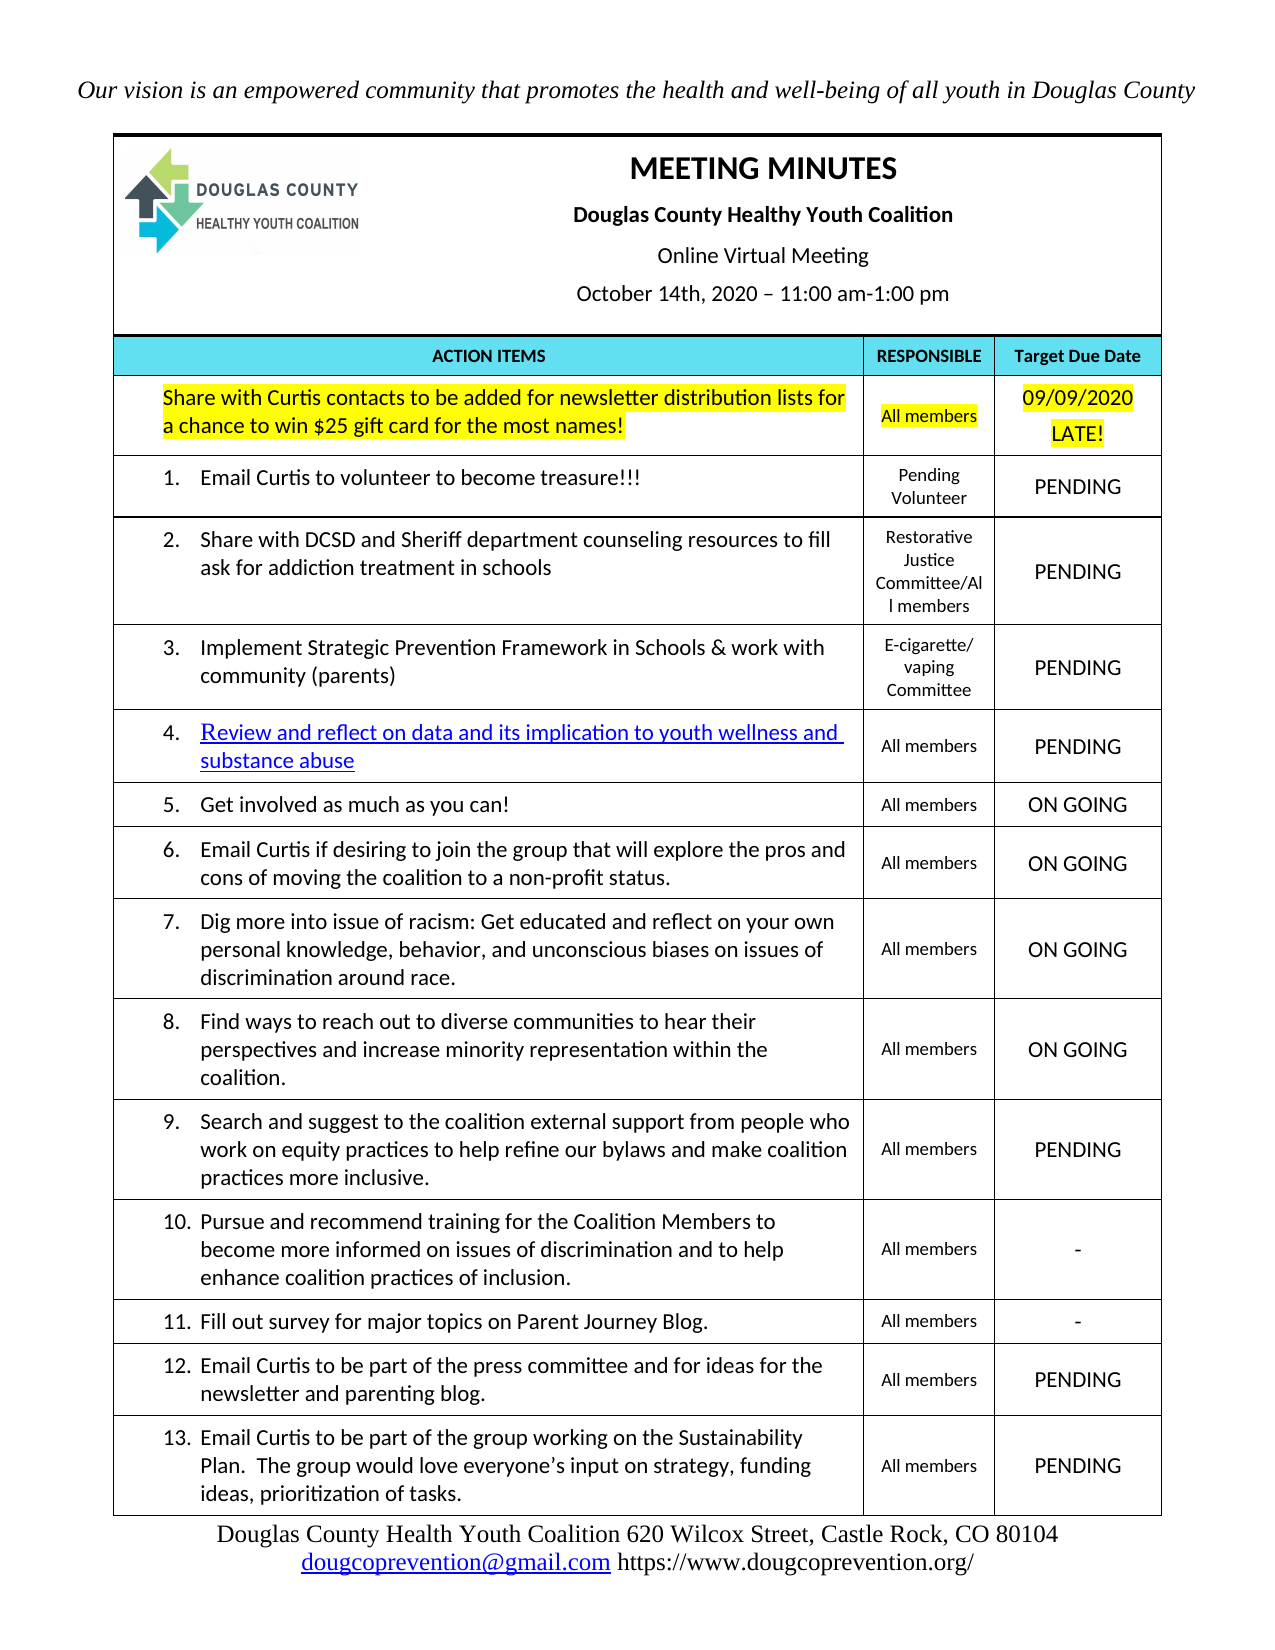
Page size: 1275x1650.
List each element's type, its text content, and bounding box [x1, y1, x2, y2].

table_header MEETING MINUTES Douglas County Healthy Youth Coalition Online Virtual Meeting October 14th, 2020 – 11:00 am-1:00 pm [366, 137, 1161, 334]
table_cell Search and suggest to the coalition external support from people who work on equity practices to help refine our bylaws and make coalition practices more inclusive. [114, 1100, 863, 1198]
table_cell Implement Strategic Prevention Framework in Schools & work with community (parents) [114, 625, 863, 709]
table_cell Share with DCSD and Sheriff department counseling resources to fill ask for addiction treatment in schools [114, 518, 863, 624]
table_cell Email Curtis to be part of the press committee and for ideas for the newsletter and parenting blog. [114, 1344, 863, 1415]
table_cell PENDING [995, 710, 1161, 782]
table_cell All members [864, 783, 994, 826]
table_cell All members [864, 999, 994, 1098]
table_cell ON GOING [995, 783, 1161, 826]
table_cell All members [864, 710, 994, 782]
table_cell All members [864, 376, 994, 454]
table_cell Target Due Date [995, 337, 1161, 375]
table_cell All members [864, 1300, 994, 1343]
table_cell All members [864, 1344, 994, 1415]
table_cell PENDING [995, 1100, 1161, 1198]
table_cell Restorative Justice Committee/All members [864, 518, 994, 624]
table_cell All members [864, 1100, 994, 1198]
table_cell 09/09/2020 LATE! [995, 376, 1161, 454]
table_cell - [995, 1200, 1161, 1299]
table_header [114, 137, 366, 334]
table_cell Pending Volunteer [864, 456, 994, 516]
table_cell Get involved as much as you can! [114, 783, 863, 826]
table_cell PENDING [995, 1344, 1161, 1415]
table_cell Email Curtis to volunteer to become treasure!!! [114, 456, 863, 516]
table_cell All members [864, 1416, 994, 1515]
table_cell Email Curtis if desiring to join the group that will explore the pros and cons of moving the coalition to a non-profit status. [114, 827, 863, 898]
table_cell ON GOING [995, 827, 1161, 898]
table_cell ON GOING [995, 899, 1161, 998]
picture [125, 147, 362, 255]
table_cell E-cigarette/vaping Committee [864, 625, 994, 709]
table_cell PENDING [995, 1416, 1161, 1515]
table_cell PENDING [995, 625, 1161, 709]
table_cell Dig more into issue of racism: Get educated and reflect on your own personal knowledge, behavior, and unconscious biases on issues of discrimination around race. [114, 899, 863, 998]
table_cell Review and reflect on data and its implication to youth wellness and substance abuse [114, 710, 863, 782]
table_cell PENDING [995, 518, 1161, 624]
table_cell RESPONSIBLE [864, 337, 994, 375]
table_cell Pursue and recommend training for the Coalition Members to become more informed on issues of discrimination and to help enhance coalition practices of inclusion. [114, 1200, 863, 1299]
table_cell Find ways to reach out to diverse communities to hear their perspectives and increase minority representation within the coalition. [114, 999, 863, 1098]
table_cell ON GOING [995, 999, 1161, 1098]
table_cell Share with Curtis contacts to be added for newsletter distribution lists for a chance to win $25 gift card for the most names! [114, 376, 863, 454]
table_cell - [995, 1300, 1161, 1343]
table_cell All members [864, 1200, 994, 1299]
table_cell PENDING [995, 456, 1161, 516]
table_cell All members [864, 827, 994, 898]
table_cell ACTION ITEMS [114, 337, 863, 375]
table_cell All members [864, 899, 994, 998]
table_cell Fill out survey for major topics on Parent Journey Blog. [114, 1300, 863, 1343]
table_cell Email Curtis to be part of the group working on the Sustainability Plan. The group would love everyone’s input on strategy, funding ideas, prioritization of tasks. [114, 1416, 863, 1515]
